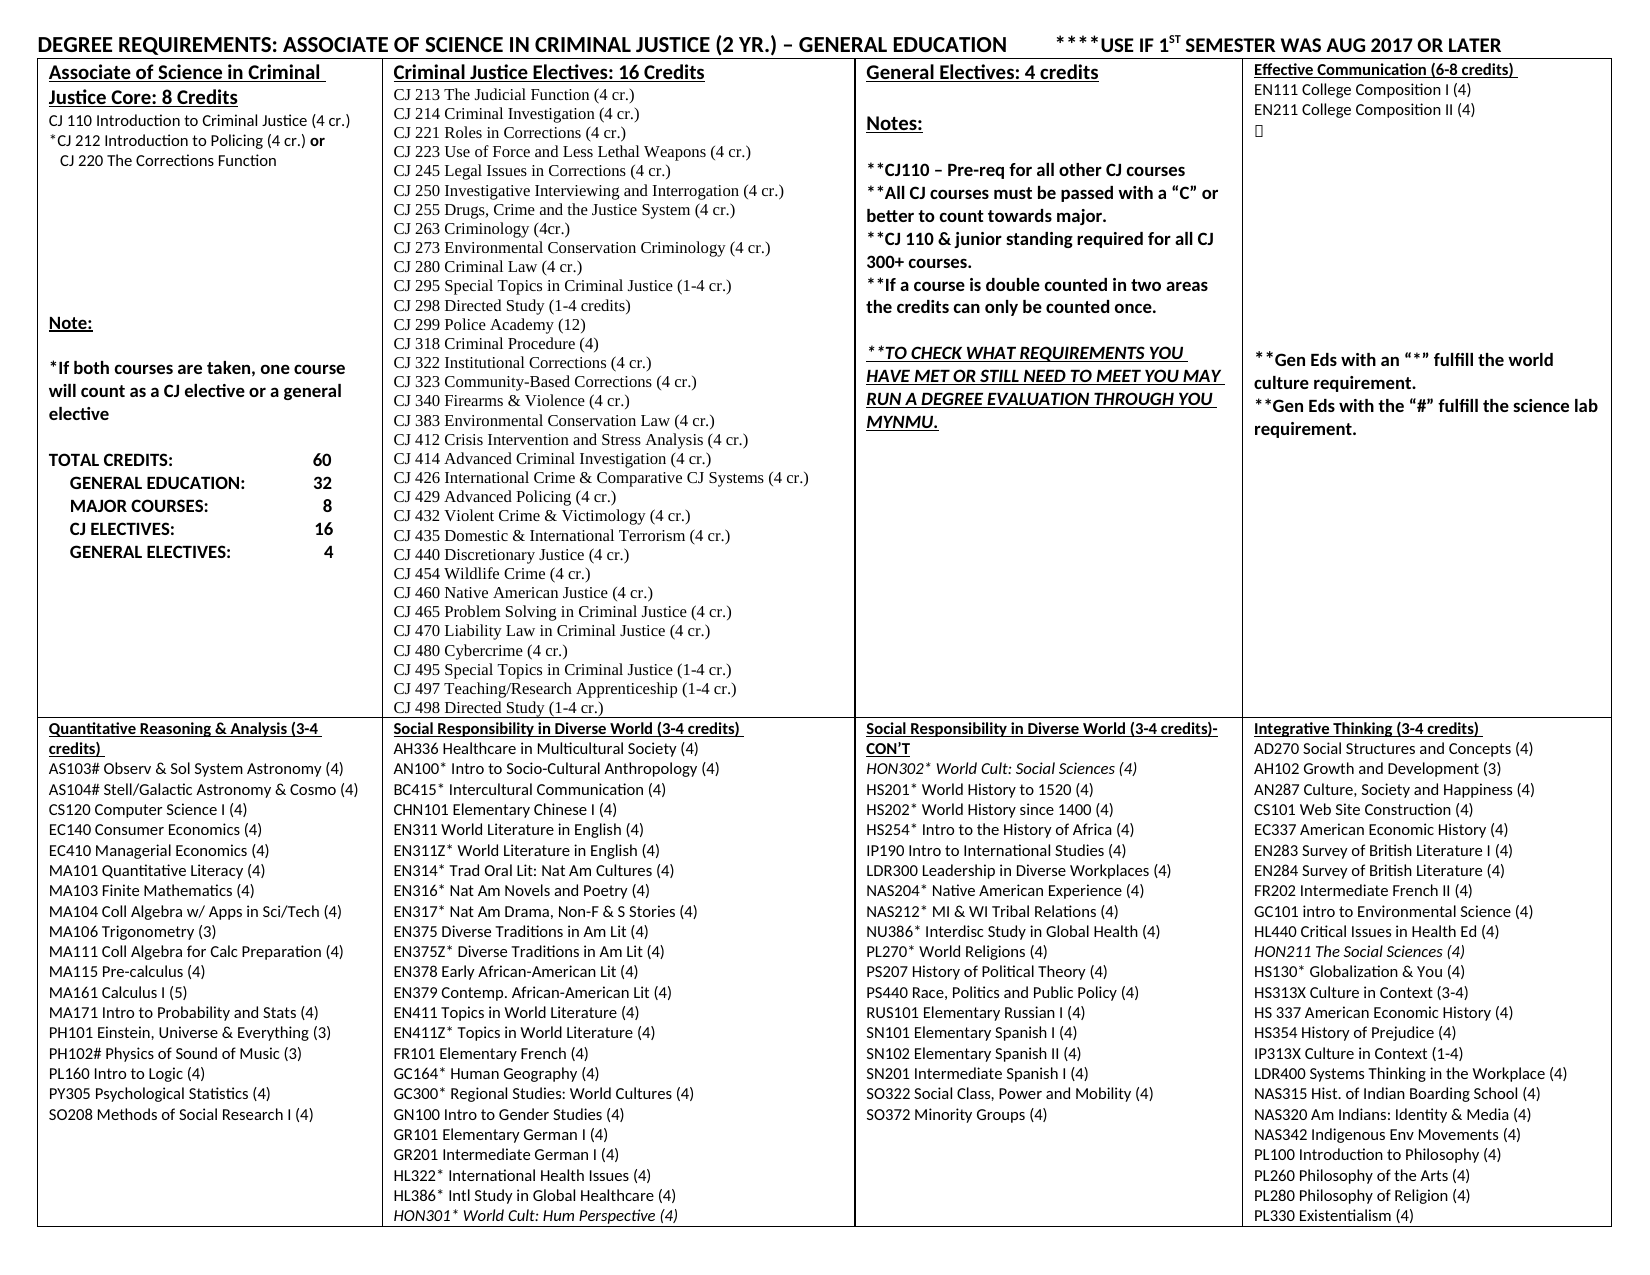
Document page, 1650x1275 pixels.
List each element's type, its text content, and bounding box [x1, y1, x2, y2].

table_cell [1243, 718, 1611, 1226]
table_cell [38, 718, 382, 1226]
table_header General Electives: 4 credits Notes: **CJ110 – Pre-req for all other CJ courses **All CJ courses must be passed with a “C” or better to count towards major. **CJ 110 & junior standing required for all CJ 300+ courses. **If a course is double counted in two areas the credits can only be counted once. **TO CHECK WHAT REQUIREMENTS YOU HAVE MET OR STILL NEED TO MEET YOU MAY RUN A DEGREE EVALUATION THROUGH YOU MYNMU. [856, 59, 1242, 717]
table_header Criminal Justice Electives: 16 Credits CJ 213 The Judicial Function (4 cr.) CJ 214 Criminal Investigation (4 cr.) CJ 221 Roles in Corrections (4 cr.) CJ 223 Use of Force and Less Lethal Weapons (4 cr.) CJ 245 Legal Issues in Corrections (4 cr.) CJ 250 Investigative Interviewing and Interrogation (4 cr.) CJ 255 Drugs, Crime and the Justice System (4 cr.) CJ 263 Criminology (4cr.) CJ 273 Environmental Conservation Criminology (4 cr.) CJ 280 Criminal Law (4 cr.) CJ 295 Special Topics in Criminal Justice (1-4 cr.) CJ 298 Directed Study (1-4 credits) CJ 299 Police Academy (12) CJ 318 Criminal Procedure (4) CJ 322 Institutional Corrections (4 cr.) CJ 323 Community-Based Corrections (4 cr.) CJ 340 Firearms & Violence (4 cr.) CJ 383 Environmental Conservation Law (4 cr.) CJ 412 Crisis Intervention and Stress Analysis (4 cr.) CJ 414 Advanced Criminal Investigation (4 cr.) CJ 426 International Crime & Comparative CJ Systems (4 cr.) CJ 429 Advanced Policing (4 cr.) CJ 432 Violent Crime & Victimology (4 cr.) CJ 435 Domestic & International Terrorism (4 cr.) CJ 440 Discretionary Justice (4 cr.) CJ 454 Wildlife Crime (4 cr.) CJ 460 Native American Justice (4 cr.) CJ 465 Problem Solving in Criminal Justice (4 cr.) CJ 470 Liability Law in Criminal Justice (4 cr.) CJ 480 Cybercrime (4 cr.) CJ 495 Special Topics in Criminal Justice (1-4 cr.) CJ 497 Teaching/Research Apprenticeship (1-4 cr.) CJ 498 Directed Study (1-4 cr.) [383, 59, 854, 717]
table_header Associate of Science in Criminal Justice Core: 8 Credits CJ 110 Introduction to Criminal Justice (4 cr.) *CJ 212 Introduction to Policing (4 cr.) or CJ 220 The Corrections Function Note: *If both courses are taken, one course will count as a CJ elective or a general elective TOTAL CREDITS: 60 GENERAL EDUCATION: 32 MAJOR COURSES: 8 CJ ELECTIVES: 16 GENERAL ELECTIVES: 4 [38, 59, 382, 717]
table_header Effective Communication (6-8 credits) EN111 College Composition I (4) EN211 College Composition II (4)  **Gen Eds with an “*” fulfill the world culture requirement. **Gen Eds with the “#” fulfill the science lab requirement. [1243, 59, 1611, 717]
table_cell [383, 718, 854, 1226]
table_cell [856, 718, 1242, 1226]
